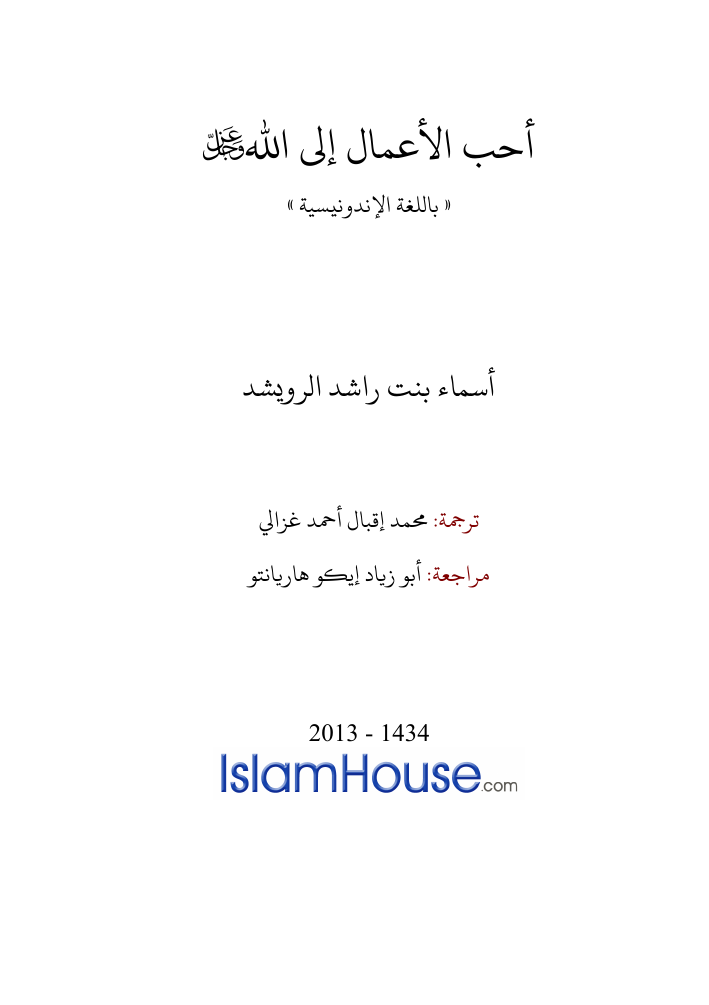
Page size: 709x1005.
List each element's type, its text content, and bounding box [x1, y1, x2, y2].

text « باللغة الإندونيسية » [88, 184, 650, 226]
text 2013 - 1434 [88, 718, 650, 747]
text أحب الأعمال إلى اللهﻷ [88, 107, 650, 184]
text أسماء بنت راشد الرويشد [88, 359, 650, 415]
text مراجعة: أبو زياد إيكو هاريانتو [88, 553, 650, 596]
picture [212, 747, 526, 800]
text ترجمة: محمد إقبال أحمد غزالي [88, 499, 650, 541]
